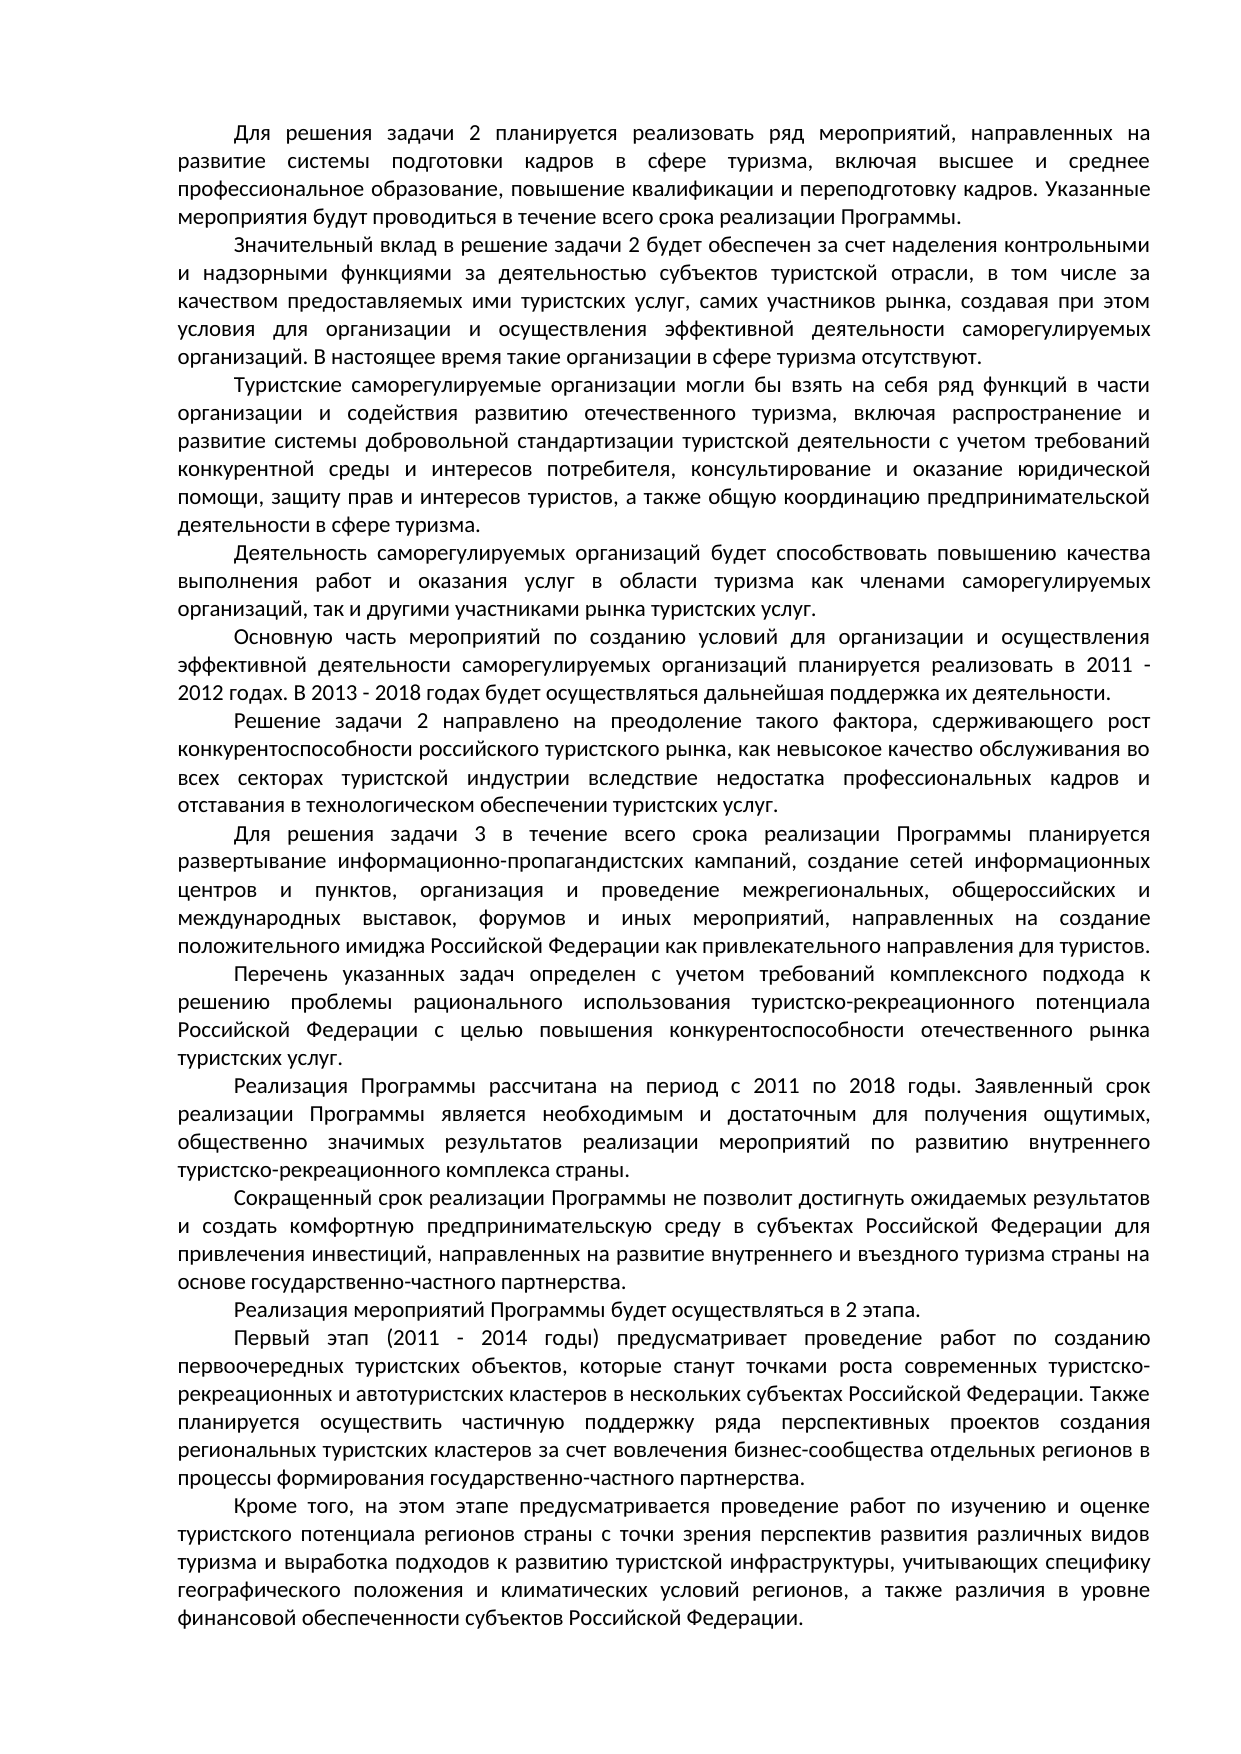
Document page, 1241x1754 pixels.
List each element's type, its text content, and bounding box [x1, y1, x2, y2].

text Реализация Программы рассчитана на период с 2011 по 2018 годы. Заявленный срок реализации Программы является необходимым и достаточным для получения ощутимых, общественно значимых результатов реализации мероприятий по развитию внутреннего туристско-рекреационного комплекса страны. [177, 1071, 1152, 1183]
text Деятельность саморегулируемых организаций будет способствовать повышению качества выполнения работ и оказания услуг в области туризма как членами саморегулируемых организаций, так и другими участниками рынка туристских услуг. [177, 538, 1152, 622]
text Перечень указанных задач определен с учетом требований комплексного подхода к решению проблемы рационального использования туристско-рекреационного потенциала Российской Федерации с целью повышения конкурентоспособности отечественного рынка туристских услуг. [177, 959, 1152, 1071]
text Реализация мероприятий Программы будет осуществляться в 2 этапа. [177, 1295, 1152, 1323]
text Значительный вклад в решение задачи 2 будет обеспечен за счет наделения контрольными и надзорными функциями за деятельностью субъектов туристской отрасли, в том числе за качеством предоставляемых ими туристских услуг, самих участников рынка, создавая при этом условия для организации и осуществления эффективной деятельности саморегулируемых организаций. В настоящее время такие организации в сфере туризма отсутствуют. [177, 230, 1152, 370]
text Основную часть мероприятий по созданию условий для организации и осуществления эффективной деятельности саморегулируемых организаций планируется реализовать в 2011 - 2012 годах. В 2013 - 2018 годах будет осуществляться дальнейшая поддержка их деятельности. [177, 622, 1152, 707]
text Решение задачи 2 направлено на преодоление такого фактора, сдерживающего рост конкурентоспособности российского туристского рынка, как невысокое качество обслуживания во всех секторах туристской индустрии вследствие недостатка профессиональных кадров и отставания в технологическом обеспечении туристских услуг. [177, 707, 1152, 819]
text Сокращенный срок реализации Программы не позволит достигнуть ожидаемых результатов и создать комфортную предпринимательскую среду в субъектах Российской Федерации для привлечения инвестиций, направленных на развитие внутреннего и въездного туризма страны на основе государственно-частного партнерства. [177, 1183, 1152, 1295]
text Для решения задачи 2 планируется реализовать ряд мероприятий, направленных на развитие системы подготовки кадров в сфере туризма, включая высшее и среднее профессиональное образование, повышение квалификации и переподготовку кадров. Указанные мероприятия будут проводиться в течение всего срока реализации Программы. [177, 118, 1152, 230]
text Туристские саморегулируемые организации могли бы взять на себя ряд функций в части организации и содействия развитию отечественного туризма, включая распространение и развитие системы добровольной стандартизации туристской деятельности с учетом требований конкурентной среды и интересов потребителя, консультирование и оказание юридической помощи, защиту прав и интересов туристов, а также общую координацию предпринимательской деятельности в сфере туризма. [177, 370, 1152, 538]
text Кроме того, на этом этапе предусматривается проведение работ по изучению и оценке туристского потенциала регионов страны с точки зрения перспектив развития различных видов туризма и выработка подходов к развитию туристской инфраструктуры, учитывающих специфику географического положения и климатических условий регионов, а также различия в уровне финансовой обеспеченности субъектов Российской Федерации. [177, 1491, 1152, 1631]
text Первый этап (2011 - 2014 годы) предусматривает проведение работ по созданию первоочередных туристских объектов, которые станут точками роста современных туристско-рекреационных и автотуристских кластеров в нескольких субъектах Российской Федерации. Также планируется осуществить частичную поддержку ряда перспективных проектов создания региональных туристских кластеров за счет вовлечения бизнес-сообщества отдельных регионов в процессы формирования государственно-частного партнерства. [177, 1323, 1152, 1491]
text Для решения задачи 3 в течение всего срока реализации Программы планируется развертывание информационно-пропагандистских кампаний, создание сетей информационных центров и пунктов, организация и проведение межрегиональных, общероссийских и международных выставок, форумов и иных мероприятий, направленных на создание положительного имиджа Российской Федерации как привлекательного направления для туристов. [177, 819, 1152, 959]
